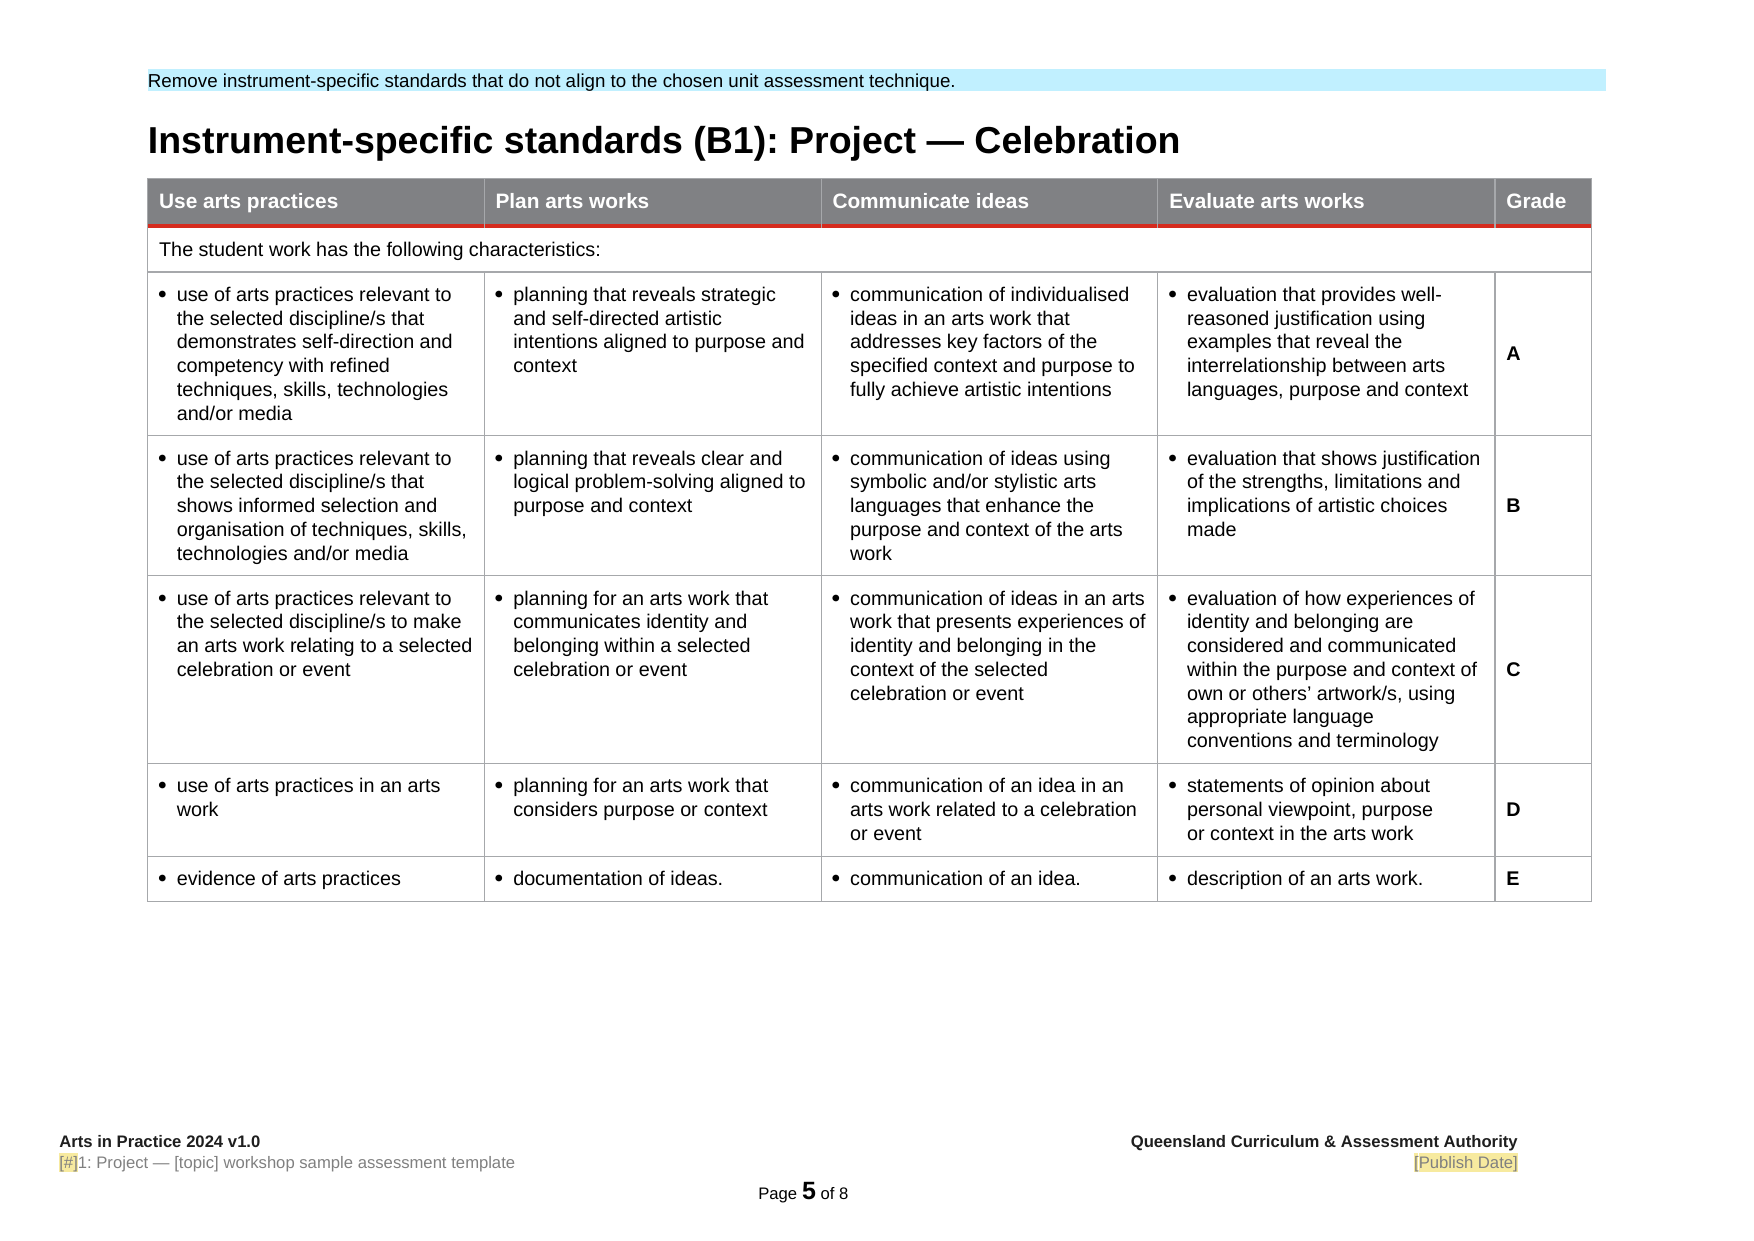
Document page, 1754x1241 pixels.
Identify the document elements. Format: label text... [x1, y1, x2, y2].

table_header Use arts practices [148, 179, 484, 224]
table_cell use of arts practices relevant to the selected discipline/s to make an arts work relating to a selected celebration or event [148, 576, 484, 763]
table_cell planning for an arts work that communicates identity and belonging within a selected celebration or event [485, 576, 821, 763]
table_cell evaluation that shows justification of the strengths, limitations and implications of artistic choices made [1158, 436, 1494, 575]
table_cell use of arts practices relevant to the selected discipline/s that shows informed selection and organisation of techniques, skills, technologies and/or media [148, 436, 484, 575]
table_header Communicate ideas [822, 179, 1157, 224]
table_header Plan arts works [485, 179, 821, 224]
table_cell communication of an idea in an arts work related to a celebration or event [822, 764, 1157, 856]
subtitle Instrument-specific standards (B1): Project — Celebration [148, 118, 1606, 161]
table_cell B [1496, 436, 1591, 575]
table_cell evaluation of how experiences of identity and belonging are considered and communicated within the purpose and context of own or others’ artwork/s, using appropriate language conventions and terminology [1158, 576, 1494, 763]
table_cell communication of ideas in an arts work that presents experiences of identity and belonging in the context of the selected celebration or event [822, 576, 1157, 763]
table_header Grade [1496, 179, 1591, 224]
table_cell statements of opinion about personal viewpoint, purpose or context in the arts work [1158, 764, 1494, 856]
table_cell communication of individualised ideas in an arts work that addresses key factors of the specified context and purpose to fully achieve artistic intentions [822, 273, 1157, 435]
table_cell planning for an arts work that considers purpose or context [485, 764, 821, 856]
table_cell The student work has the following characteristics: [148, 228, 1591, 271]
table_cell E [1496, 857, 1591, 901]
table_cell use of arts practices relevant to the selected discipline/s that demonstrates self-direction and competency with refined techniques, skills, technologies and/or media [148, 273, 484, 435]
table_cell description of an arts work. [1158, 857, 1494, 901]
table_cell planning that reveals strategic and self-directed artistic intentions aligned to purpose and context [485, 273, 821, 435]
table_cell documentation of ideas. [485, 857, 821, 901]
table_cell A [1496, 273, 1591, 435]
table_cell D [1496, 764, 1591, 856]
table_cell evaluation that provides well-reasoned justification using examples that reveal the interrelationship between arts languages, purpose and context [1158, 273, 1494, 435]
table_cell communication of ideas using symbolic and/or stylistic arts languages that enhance the purpose and context of the arts work [822, 436, 1157, 575]
table_cell communication of an idea. [822, 857, 1157, 901]
table_cell evidence of arts practices [148, 857, 484, 901]
table_cell C [1496, 576, 1591, 763]
table_cell planning that reveals clear and logical problem-solving aligned to purpose and context [485, 436, 821, 575]
table_cell use of arts practices in an arts work [148, 764, 484, 856]
table_header Evaluate arts works [1158, 179, 1494, 224]
